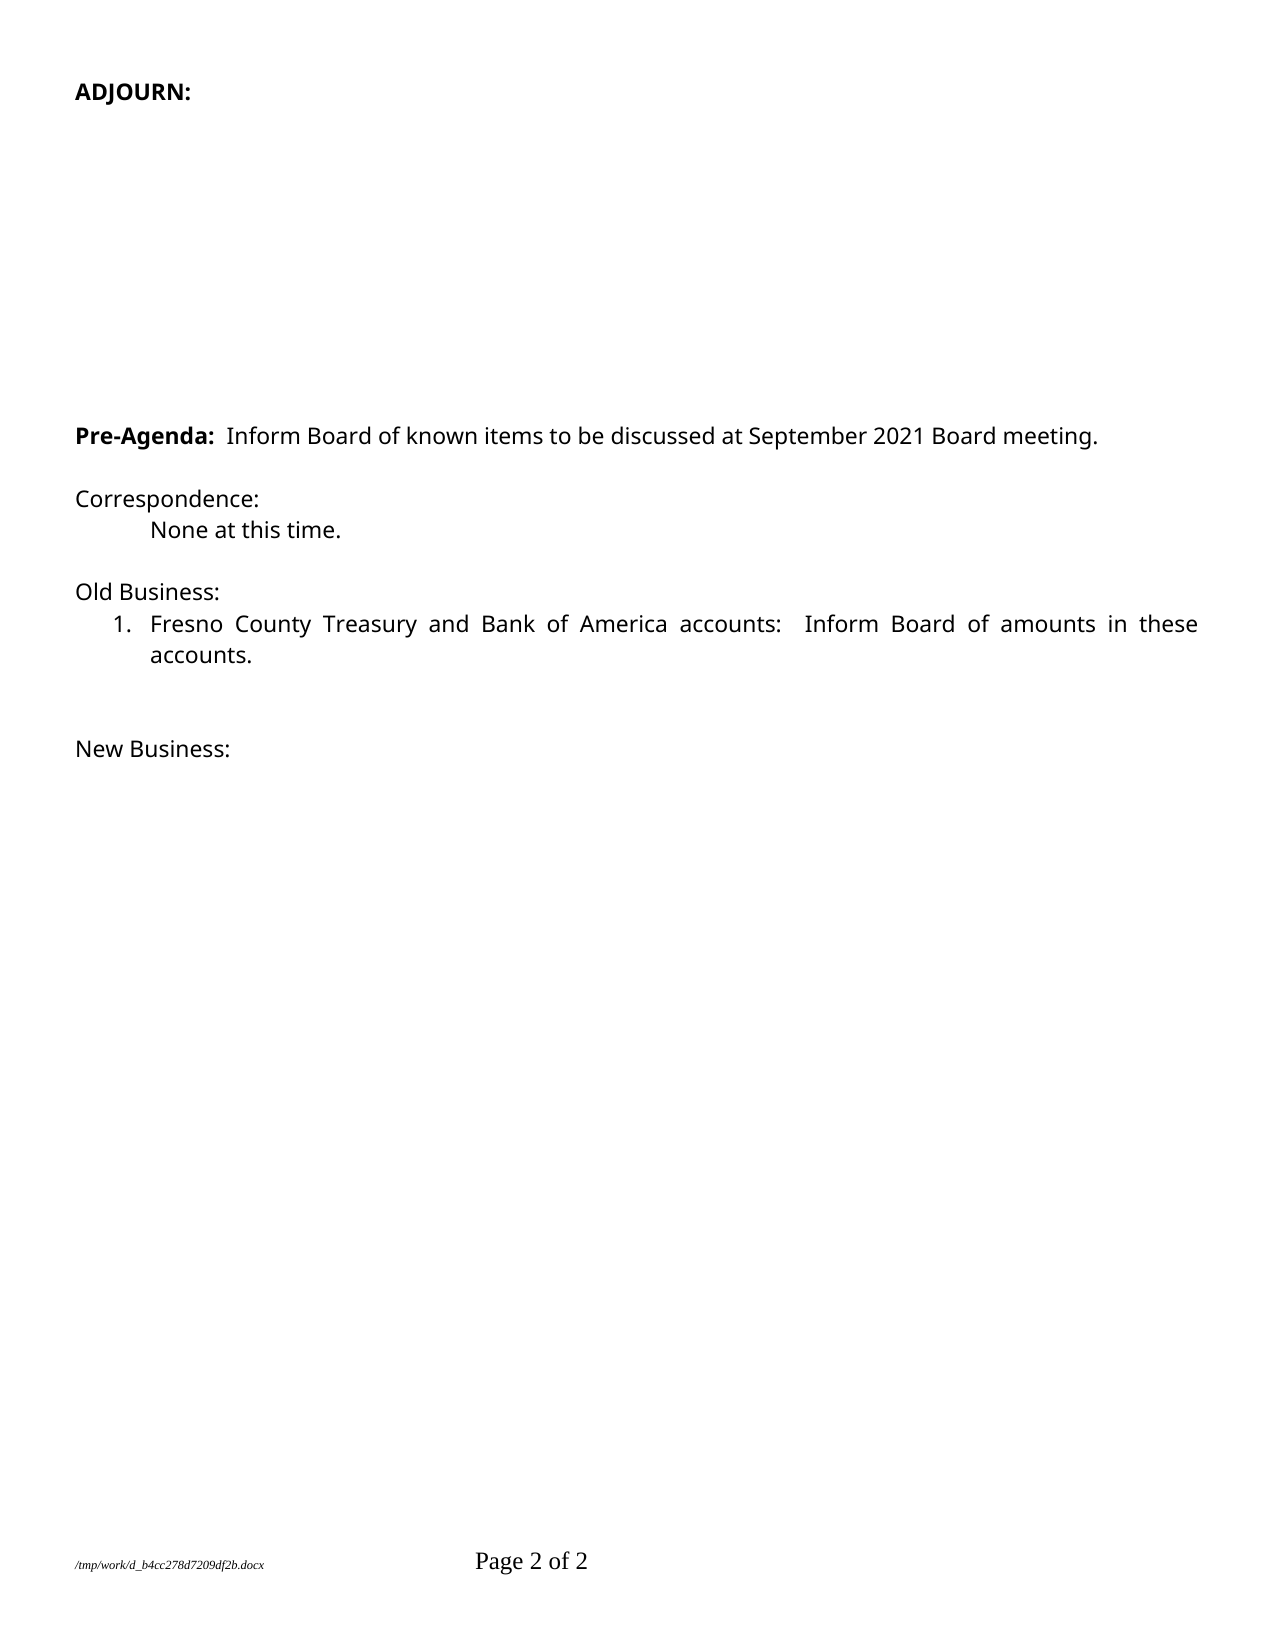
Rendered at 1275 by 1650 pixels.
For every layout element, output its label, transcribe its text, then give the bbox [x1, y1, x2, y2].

text Pre-Agenda: Inform Board of known items to be discussed at September 2021 Board meeting. [75, 420, 1200, 451]
text Correspondence: [75, 482, 1200, 514]
text New Business: [75, 732, 1200, 764]
text None at this time. [75, 514, 1200, 545]
text Old Business: [75, 576, 1200, 607]
list Fresno County Treasury and Bank of America accounts: Inform Board of amounts in these accounts. [112, 607, 1200, 670]
text ADJOURN: [75, 76, 1200, 107]
